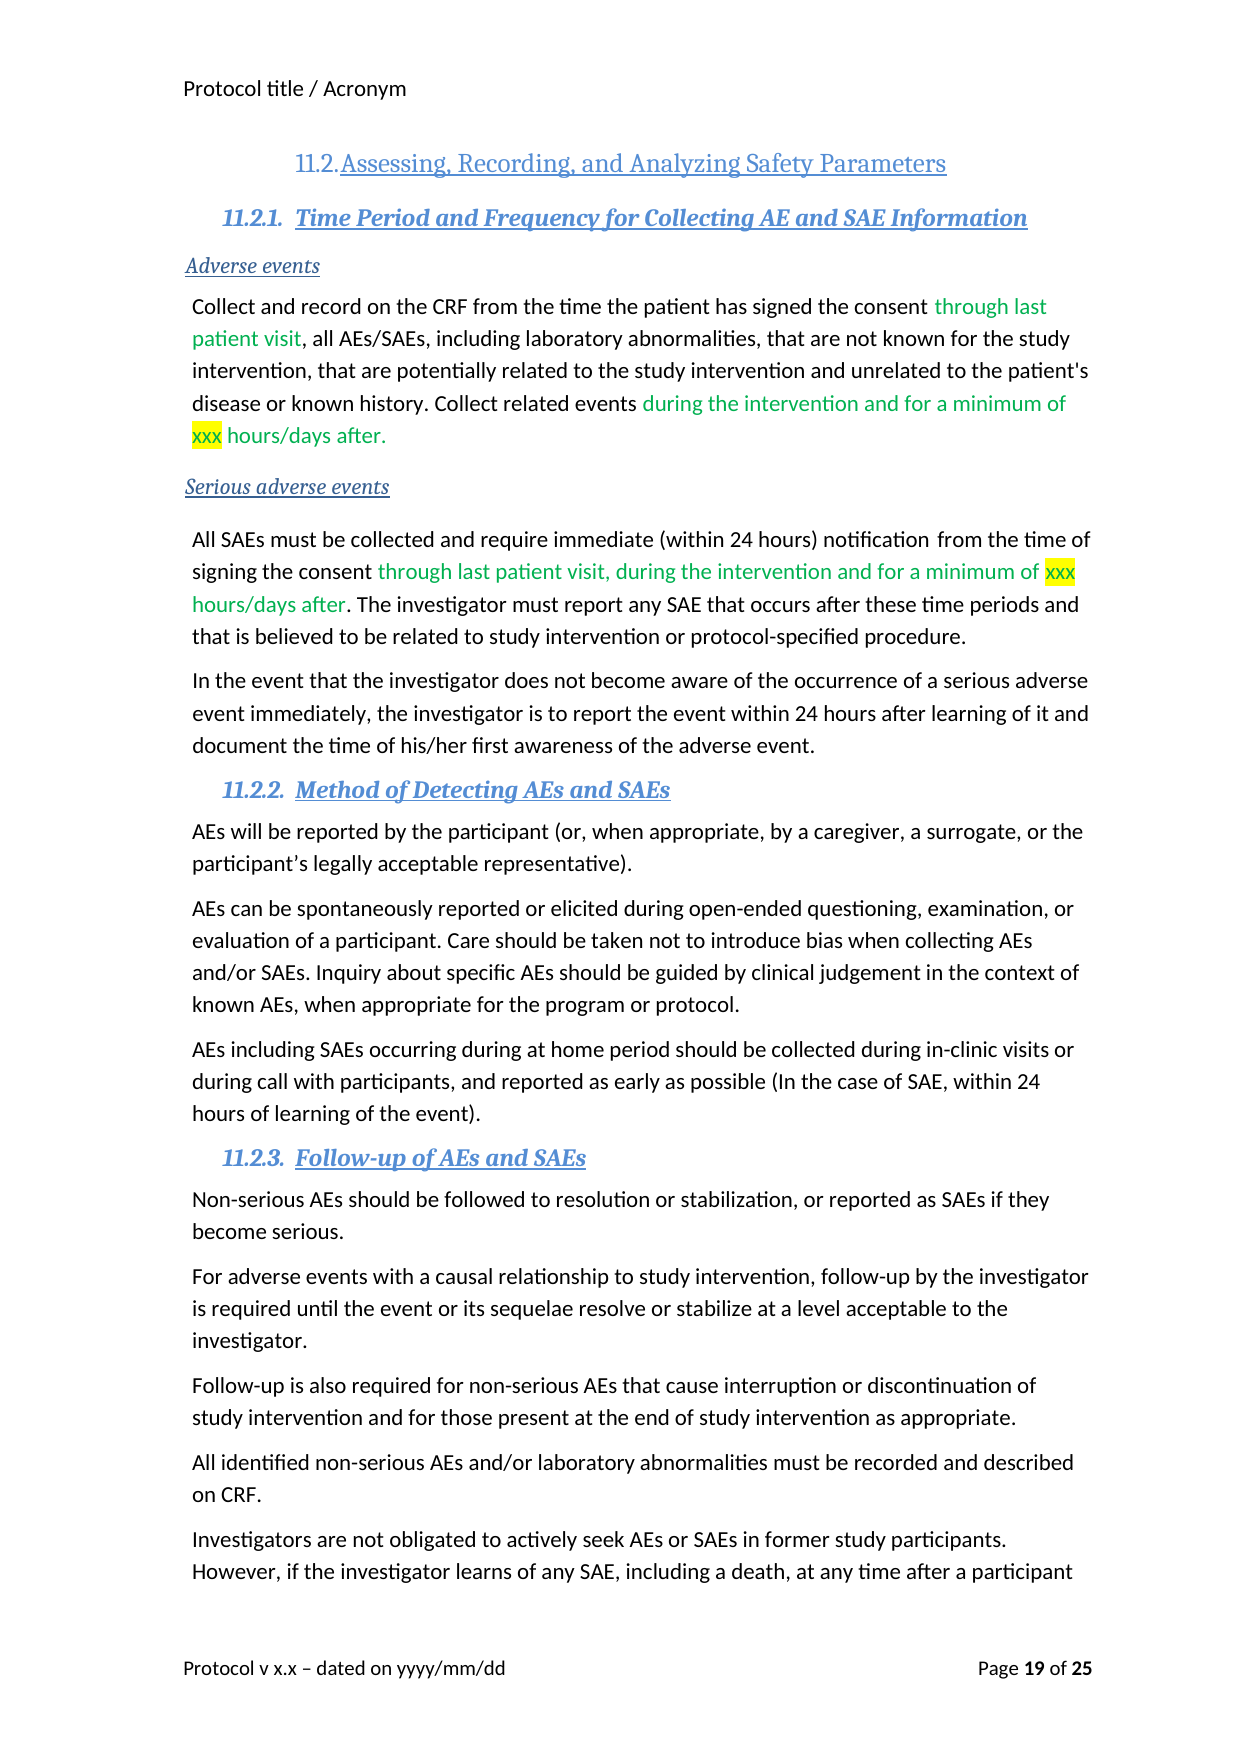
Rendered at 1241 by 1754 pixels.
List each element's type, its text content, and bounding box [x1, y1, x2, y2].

text Non-serious AEs should be followed to resolution or stabilization, or reported as SAEs if they become serious. [192, 1185, 1093, 1246]
subtitle Adverse events [185, 253, 1093, 280]
subtitle Serious adverse events [185, 474, 1093, 500]
text In the event that the investigator does not become aware of the occurrence of a serious adverse event immediately, the investigator is to report the event within 24 hours after learning of it and document the time of his/her first awareness of the adverse event. [192, 667, 1093, 759]
text Follow-up is also required for non-serious AEs that cause interruption or discontinuation of study intervention and for those present at the end of study intervention as appropriate. [192, 1371, 1093, 1431]
text Method of Detecting AEs and SAEs [223, 776, 1093, 804]
text All SAEs must be collected and require immediate (within 24 hours) notification from the time of signing the consent through last patient visit, during the intervention and for a minimum of xxx hours/days after. The investigator must report any SAE that occurs after these time periods and that is believed to be related to study intervention or protocol-specified procedure. [192, 525, 1093, 650]
text Time Period and Frequency for Collecting AE and SAE Information [223, 204, 1093, 232]
text AEs including SAEs occurring during at home period should be collected during in-clinic visits or during call with participants, and reported as early as possible (In the case of SAE, within 24 hours of learning of the event). [192, 1035, 1093, 1127]
text Follow-up of AEs and SAEs [223, 1144, 1093, 1173]
text For adverse events with a causal relationship to study intervention, follow-up by the investigator is required until the event or its sequelae resolve or stabilize at a level acceptable to the investigator. [192, 1262, 1093, 1354]
text All identified non-serious AEs and/or laboratory abnormalities must be recorded and described on CRF. [192, 1448, 1093, 1508]
text Collect and record on the CRF from the time the patient has signed the consent through last patient visit, all AEs/SAEs, including laboratory abnormalities, that are not known for the study intervention, that are potentially related to the study intervention and unrelated to the patient's disease or known history. Collect related events during the intervention and for a minimum of xxx hours/days after. [192, 292, 1093, 449]
text Assessing, Recording, and Analyzing Safety Parameters [295, 148, 1093, 179]
text AEs will be reported by the participant (or, when appropriate, by a caregiver, a surrogate, or the participant’s legally acceptable representative). [192, 817, 1093, 877]
text AEs can be spontaneously reported or elicited during open-ended questioning, examination, or evaluation of a participant. Care should be taken not to introduce bias when collecting AEs and/or SAEs. Inquiry about specific AEs should be guided by clinical judgement in the context of known AEs, when appropriate for the program or protocol. [192, 894, 1093, 1018]
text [192, 1525, 1093, 1585]
